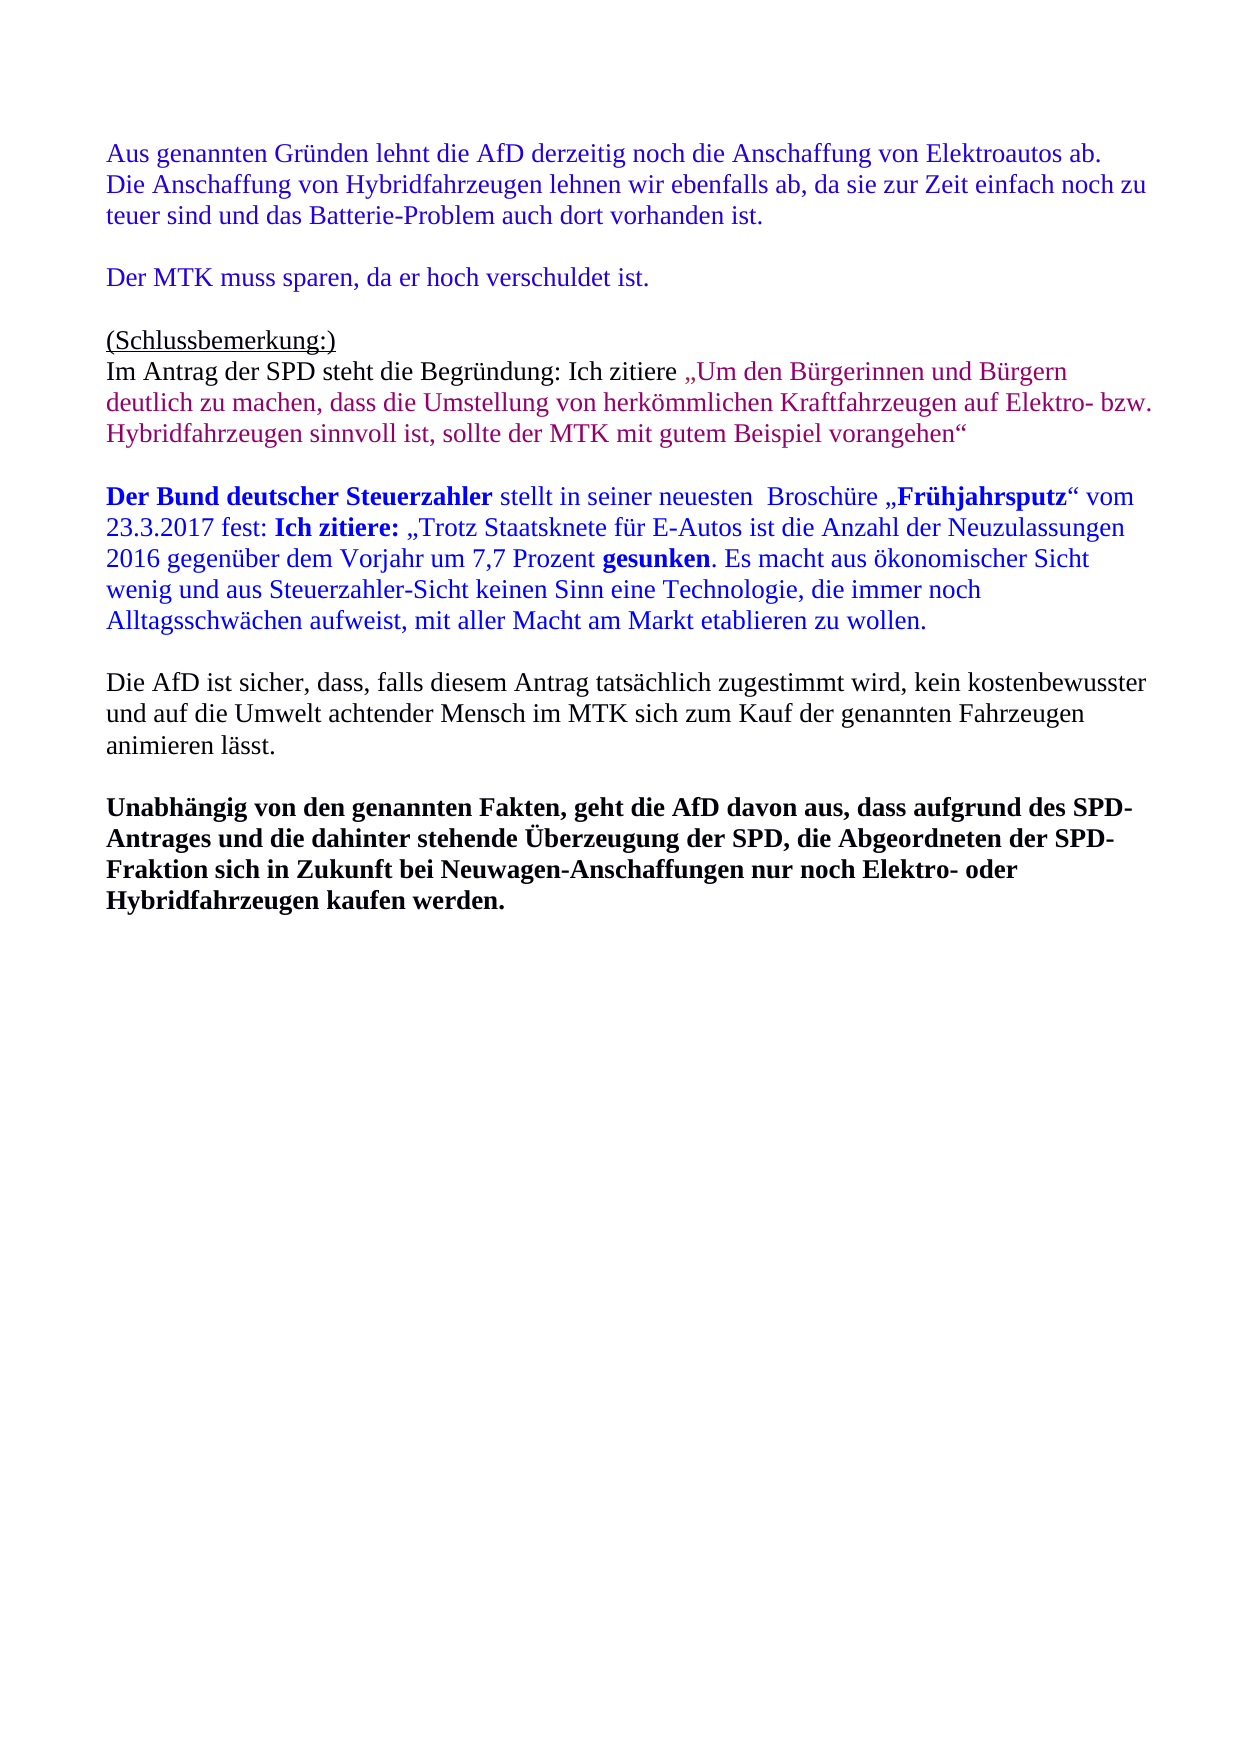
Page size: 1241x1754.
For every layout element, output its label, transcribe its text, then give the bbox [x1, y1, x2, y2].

text (Schlussbemerkung:) [106, 324, 1157, 355]
text Der Bund deutscher Steuerzahler stellt in seiner neuesten Broschüre „Frühjahrsputz“ vom 23.3.2017 fest: Ich zitiere: „Trotz Staatsknete für E-Autos ist die Anzahl der Neuzulassungen 2016 gegenüber dem Vorjahr um 7,7 Prozent gesunken. Es macht aus ökonomischer Sicht wenig und aus Steuerzahler-Sicht keinen Sinn eine Technologie, die immer noch Alltagsschwächen aufweist, mit aller Macht am Markt etablieren zu wollen. [106, 479, 1157, 635]
text Im Antrag der SPD steht die Begründung: Ich zitiere „Um den Bürgerinnen und Bürgern deutlich zu machen, dass die Umstellung von herkömmlichen Kraftfahrzeugen auf Elektro- bzw. Hybridfahrzeugen sinnvoll ist, sollte der MTK mit gutem Beispiel vorangehen“ [106, 355, 1157, 448]
text Aus genannten Gründen lehnt die AfD derzeitig noch die Anschaffung von Elektroautos ab. [106, 137, 1157, 168]
text Der MTK muss sparen, da er hoch verschuldet ist. [106, 262, 1157, 293]
text Die Anschaffung von Hybridfahrzeugen lehnen wir ebenfalls ab, da sie zur Zeit einfach noch zu teuer sind und das Batterie-Problem auch dort vorhanden ist. [106, 168, 1157, 230]
text Unabhängig von den genannten Fakten, geht die AfD davon aus, dass aufgrund des SPD-Antrages und die dahinter stehende Überzeugung der SPD, die Abgeordneten der SPD-Fraktion sich in Zukunft bei Neuwagen-Anschaffungen nur noch Elektro- oder Hybridfahrzeugen kaufen werden. [106, 791, 1157, 916]
text Die AfD ist sicher, dass, falls diesem Antrag tatsächlich zugestimmt wird, kein kostenbewusster und auf die Umwelt achtender Mensch im MTK sich zum Kauf der genannten Fahrzeugen animieren lässt. [106, 666, 1157, 760]
